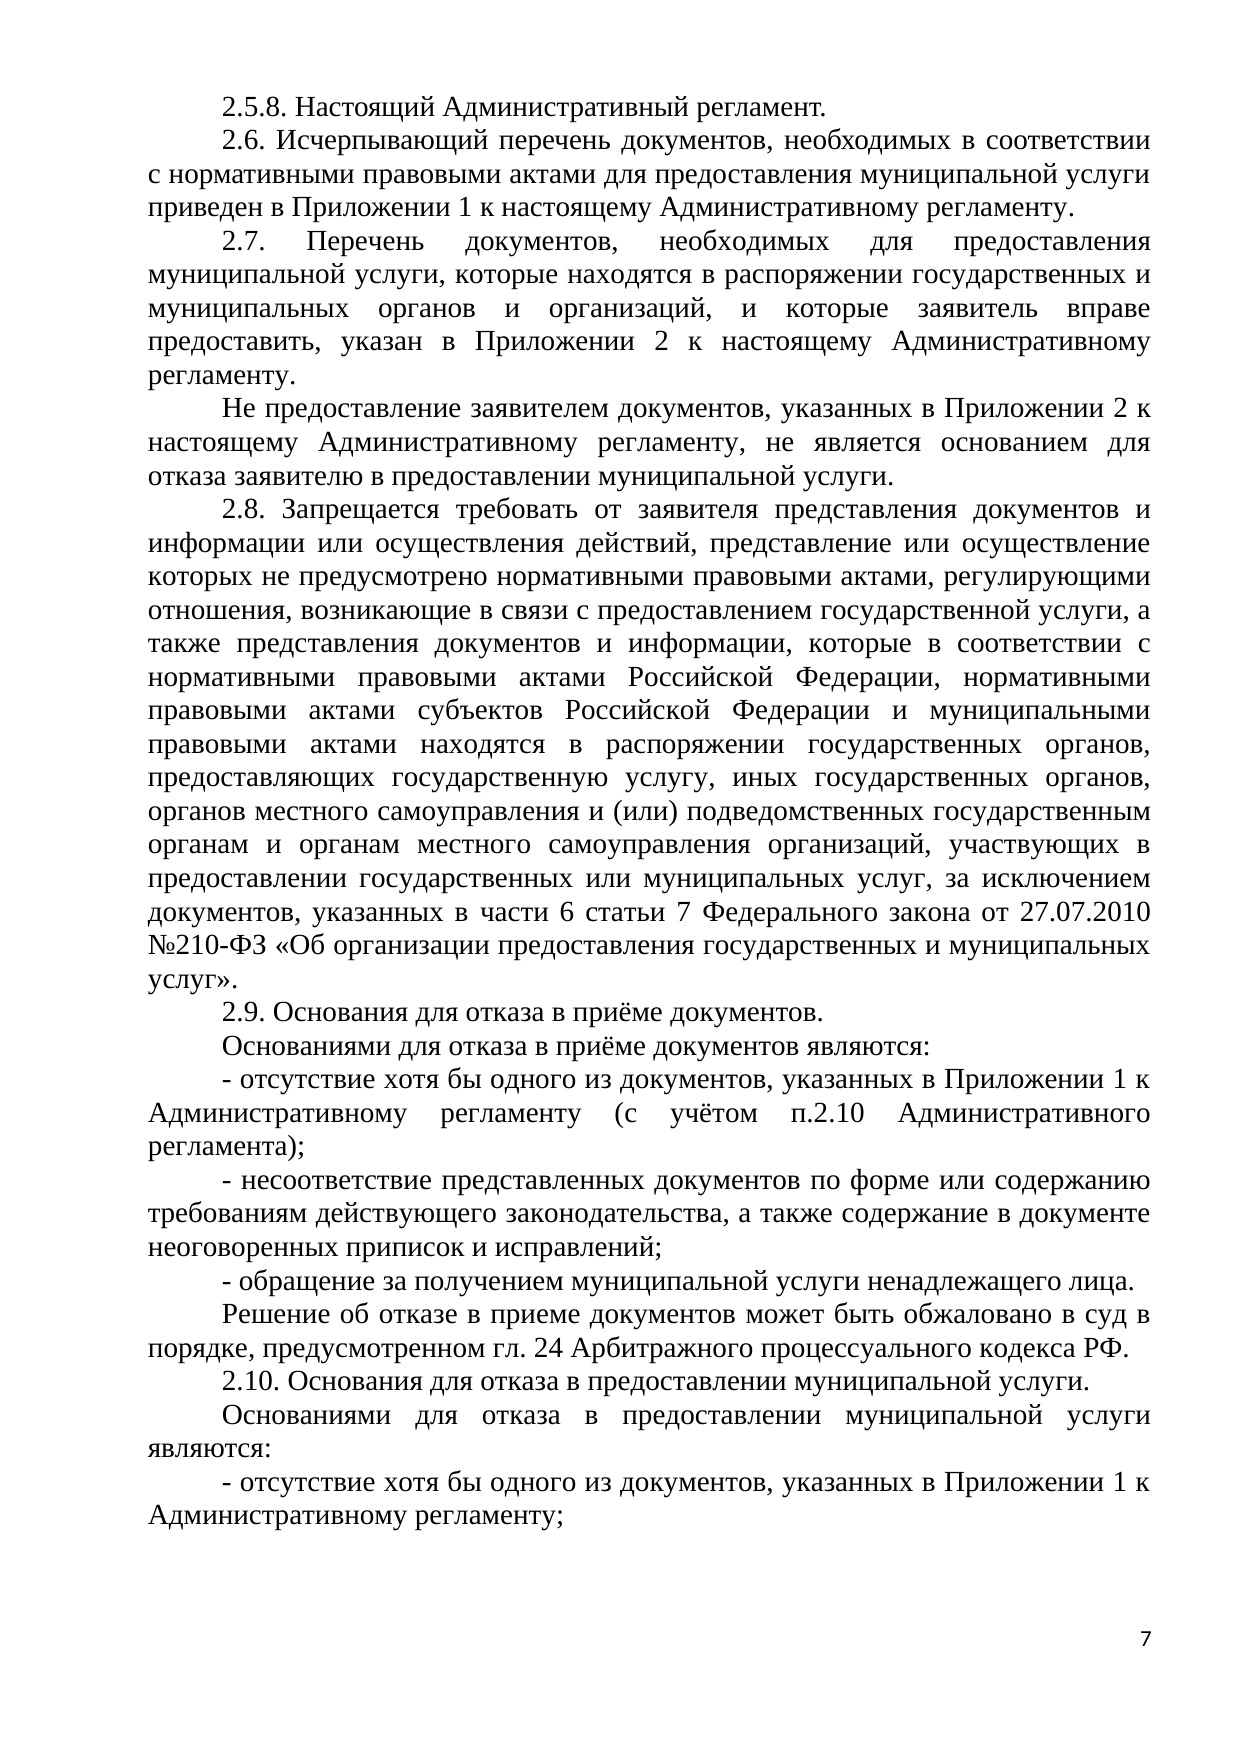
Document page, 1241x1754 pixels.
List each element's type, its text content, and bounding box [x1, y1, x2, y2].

text - обращение за получением муниципальной услуги ненадлежащего лица. [148, 1263, 1152, 1296]
text Решение об отказе в приеме документов может быть обжаловано в суд в порядке, предусмотренном гл. 24 Арбитражного процессуального кодекса РФ. [148, 1296, 1152, 1363]
text - отсутствие хотя бы одного из документов, указанных в Приложении 1 к Административному регламенту (с учётом п.2.10 Административного регламента); [148, 1061, 1152, 1162]
text 2.8. Запрещается требовать от заявителя представления документов и информации или осуществления действий, представление или осуществление которых не предусмотрено нормативными правовыми актами, регулирующими отношения, возникающие в связи с предоставлением государственной услуги, а также представления документов и информации, которые в соответствии с нормативными правовыми актами Российской Федерации, нормативными правовыми актами субъектов Российской Федерации и муниципальными правовыми актами находятся в распоряжении государственных органов, предоставляющих государственную услугу, иных государственных органов, органов местного самоуправления и (или) подведомственных государственным органам и органам местного самоуправления организаций, участвующих в предоставлении государственных или муниципальных услуг, за исключением документов, указанных в части 6 статьи 7 Федерального закона от 27.07.2010 №210-ФЗ «Об организации предоставления государственных и муниципальных услуг». [148, 491, 1152, 994]
text 2.5.8. Настоящий Административный регламент. [148, 89, 1152, 122]
text 2.6. Исчерпывающий перечень документов, необходимых в соответствии с нормативными правовыми актами для предоставления муниципальной услуги приведен в Приложении 1 к настоящему Административному регламенту. [148, 122, 1152, 223]
text Основаниями для отказа в приёме документов являются: [148, 1028, 1152, 1061]
text - отсутствие хотя бы одного из документов, указанных в Приложении 1 к Административному регламенту; [148, 1464, 1152, 1531]
text Основаниями для отказа в предоставлении муниципальной услуги являются: [148, 1397, 1152, 1464]
text 2.9. Основания для отказа в приёме документов. [148, 994, 1152, 1028]
text 2.10. Основания для отказа в предоставлении муниципальной услуги. [148, 1363, 1152, 1397]
text Не предоставление заявителем документов, указанных в Приложении 2 к настоящему Административному регламенту, не является основанием для отказа заявителю в предоставлении муниципальной услуги. [148, 391, 1152, 491]
text 2.7. Перечень документов, необходимых для предоставления муниципальной услуги, которые находятся в распоряжении государственных и муниципальных органов и организаций, и которые заявитель вправе предоставить, указан в Приложении 2 к настоящему Административному регламенту. [148, 223, 1152, 391]
